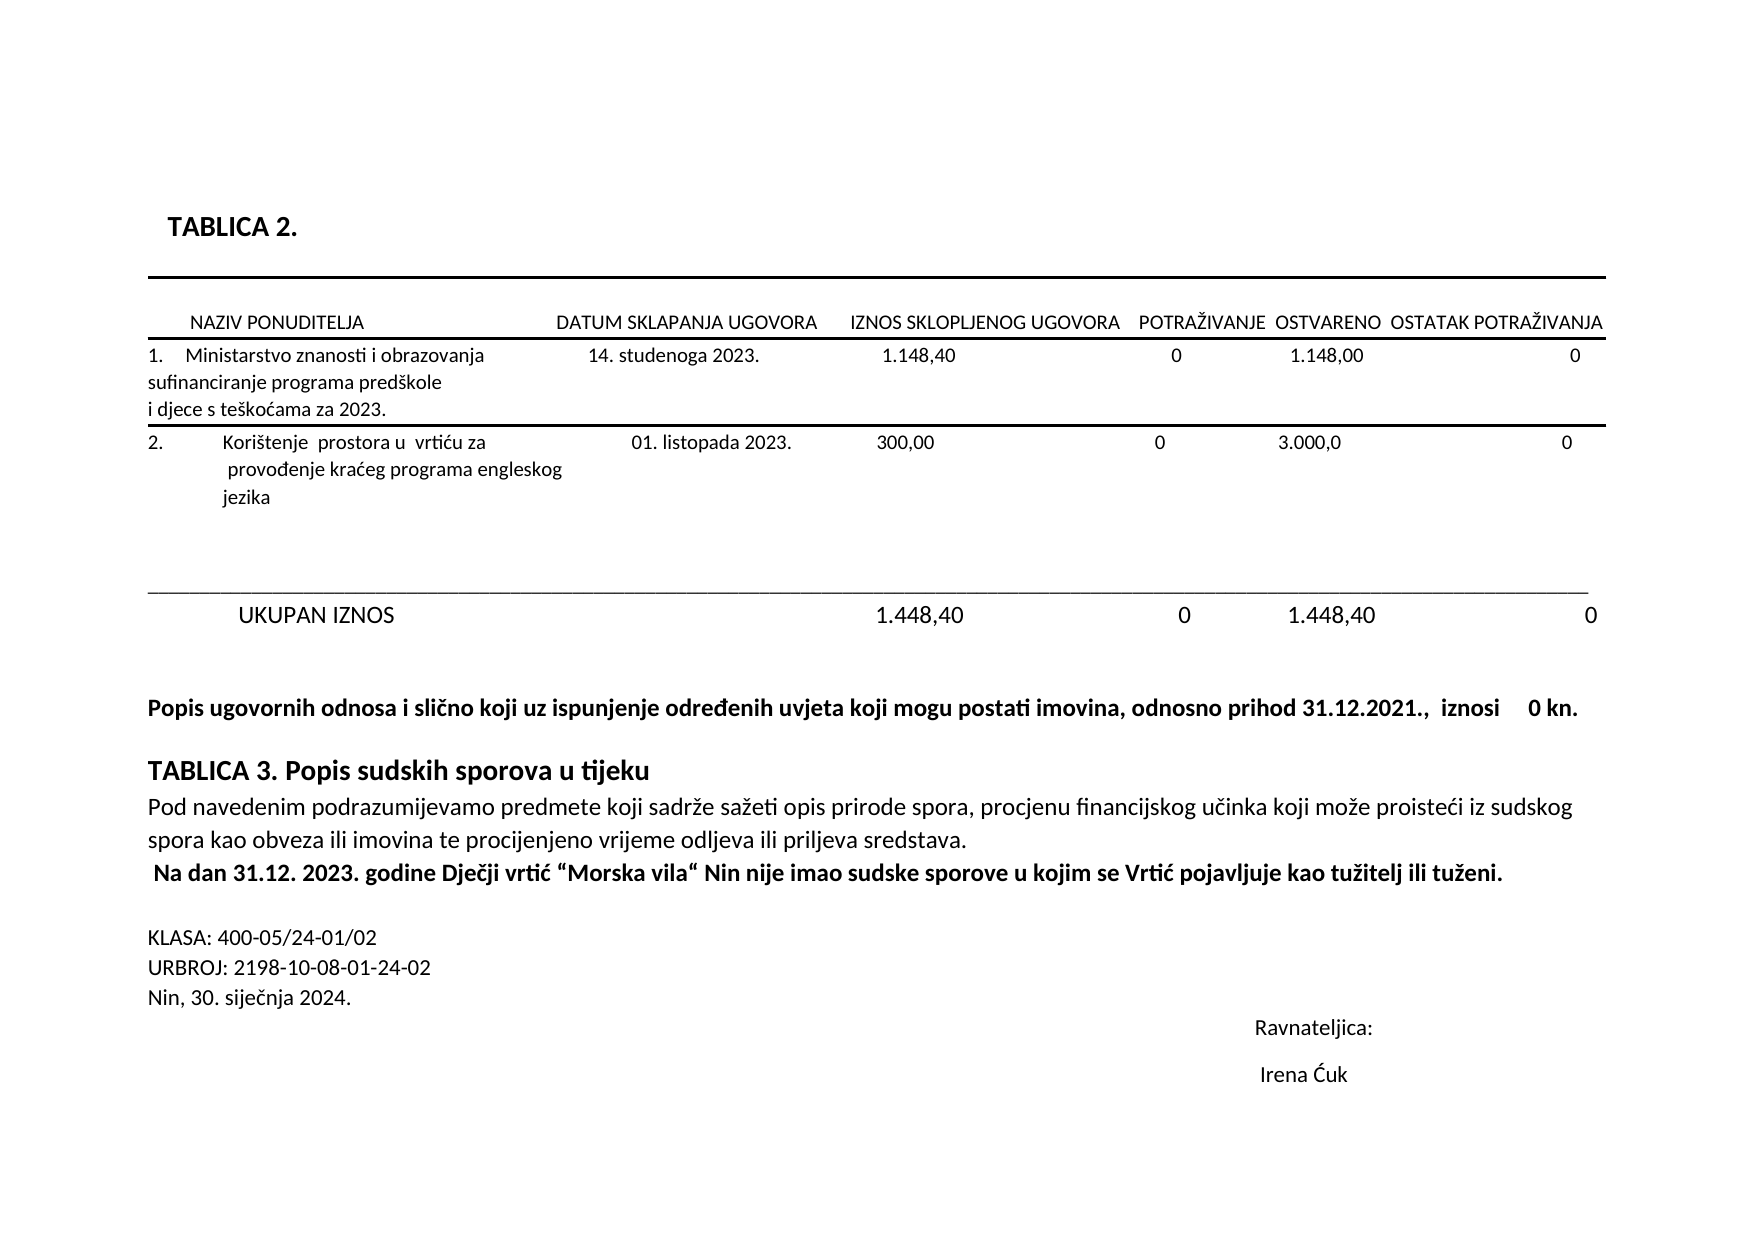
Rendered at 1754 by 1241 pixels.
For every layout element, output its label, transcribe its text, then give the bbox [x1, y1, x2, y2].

text KLASA: 400-05/24-01/02 [148, 923, 1606, 951]
text TABLICA 2. [148, 208, 1606, 243]
text ___________________________________________________________________________________________________________________________________________ [148, 542, 1606, 597]
text provođenje kraćeg programa engleskog [223, 457, 1606, 482]
text NAZIV PONUDITELJA DATUM SKLAPANJA UGOVORA IZNOS SKLOPLJENOG UGOVORA POTRAŽIVANJE OSTVARENO OSTATAK POTRAŽIVANJA [148, 309, 1606, 334]
text TABLICA 3. Popis sudskih sporova u tijeku [148, 752, 1606, 788]
text URBROJ: 2198-10-08-01-24-02 [148, 953, 1606, 981]
list Korištenje prostora u vrtiću za 01. listopada 2023. 300,00 0 3.000,0 0 [148, 429, 1606, 454]
text Na dan 31.12. 2023. godine Dječji vrtić “Morska vila“ Nin nije imao sudske sporove u kojim se Vrtić pojavljuje kao tužitelj ili tuženi. [148, 857, 1606, 887]
text Irena Ćuk [148, 1060, 1606, 1088]
list Ministarstvo znanosti i obrazovanja 14. studenoga 2023. 1.148,40 0 1.148,00 0 [148, 340, 1606, 364]
text UKUPAN IZNOS 1.448,40 0 1.448,40 0 [148, 599, 1606, 629]
text jezika [223, 484, 1606, 509]
text Nin, 30. siječnja 2024. [148, 983, 1606, 1011]
text Popis ugovornih odnosa i slično koji uz ispunjenje određenih uvjeta koji mogu postati imovina, odnosno prihod 31.12.2021., iznosi 0 kn. [148, 692, 1606, 723]
text sufinanciranje programa predškole i djece s teškoćama za 2023. [148, 364, 1606, 424]
text Ravnateljica: [148, 1013, 1606, 1041]
text Pod navedenim podrazumijevamo predmete koji sadrže sažeti opis prirode spora, procjenu financijskog učinka koji može proisteći iz sudskog spora kao obveza ili imovina te procijenjeno vrijeme odljeva ili priljeva sredstava. [148, 791, 1606, 854]
